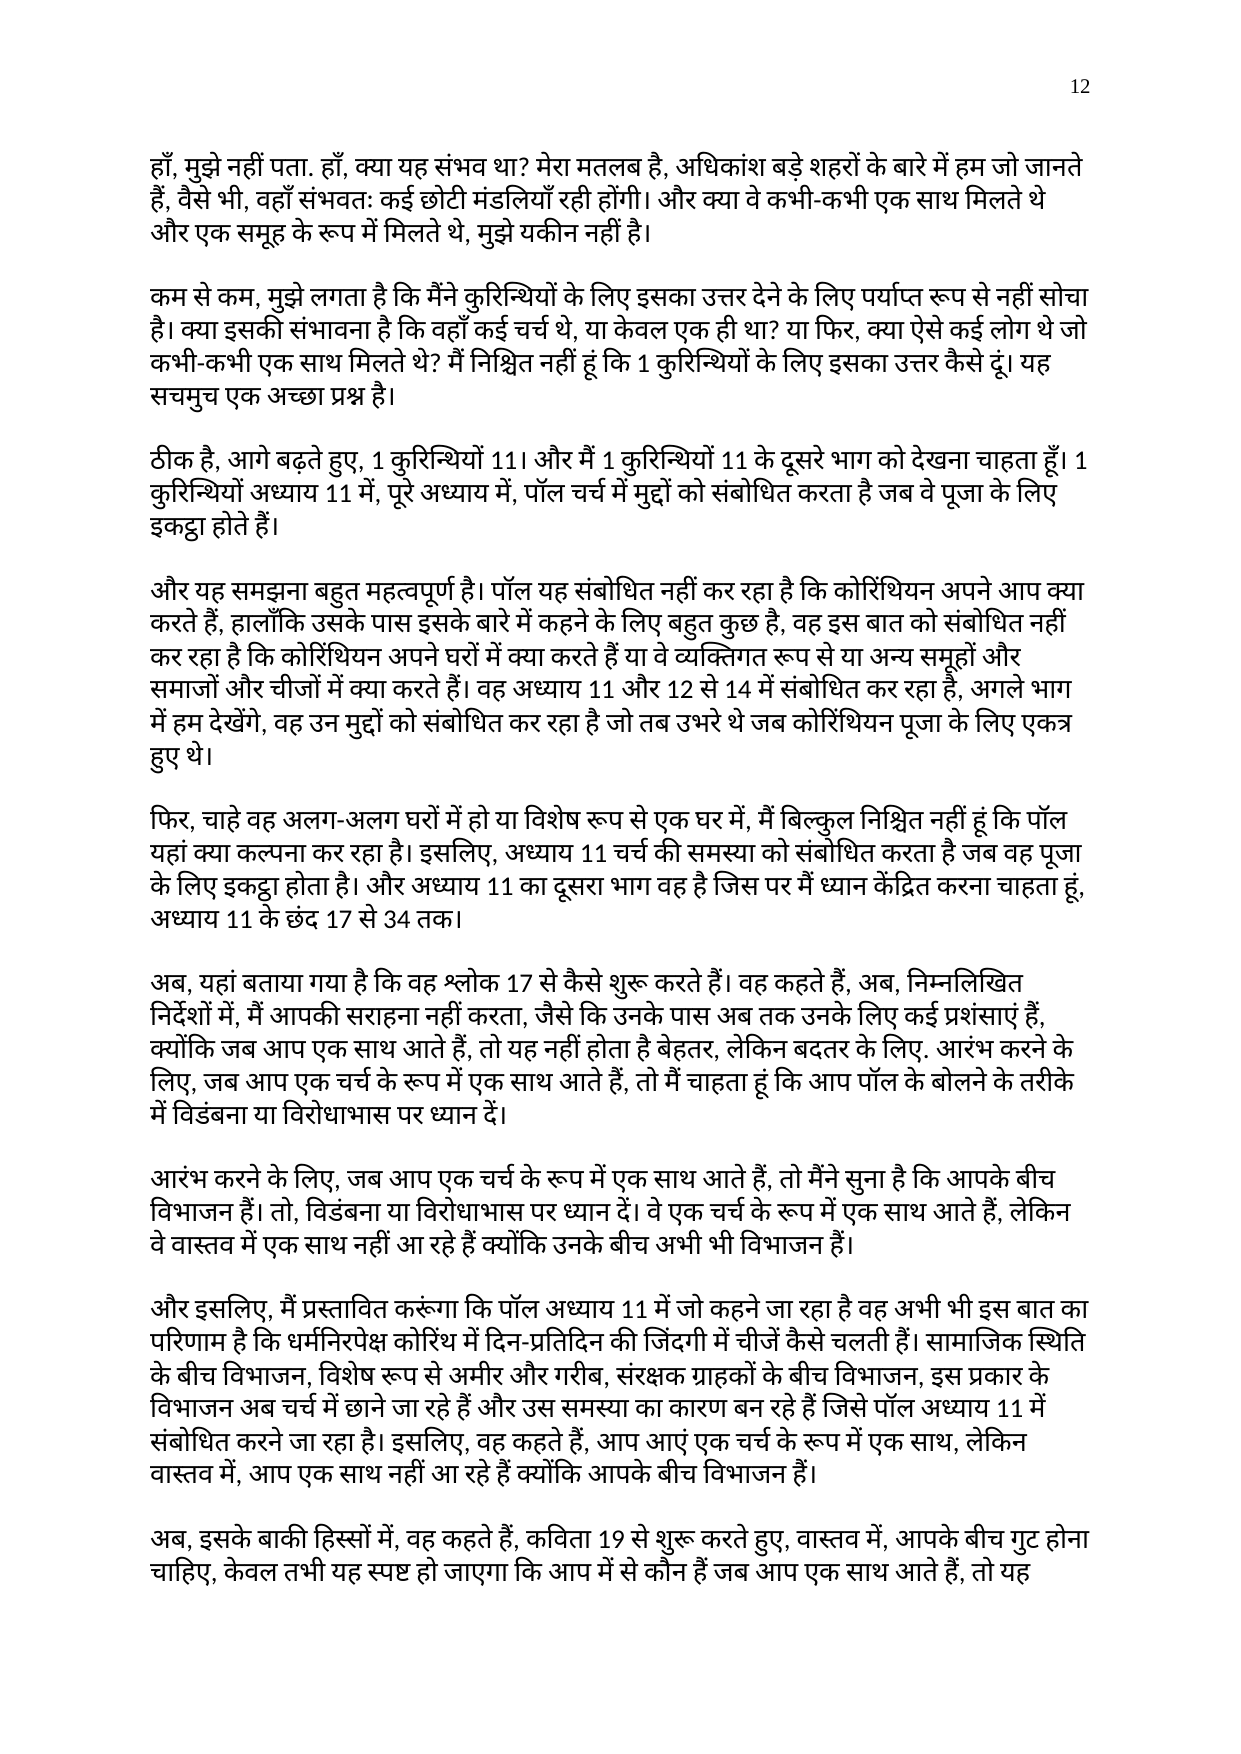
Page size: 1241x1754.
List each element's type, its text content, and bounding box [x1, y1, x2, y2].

text और इसलिए, मैं प्रस्तावित करूंगा कि पॉल अध्याय 11 में जो कहने जा रहा है वह अभी भी इस बात का परिणाम है कि धर्मनिरपेक्ष कोरिंथ में दिन-प्रतिदिन की जिंदगी में चीजें कैसे चलती हैं। सामाजिक स्थिति के बीच विभाजन, विशेष रूप से अमीर और गरीब, संरक्षक ग्राहकों के बीच विभाजन, इस प्रकार के विभाजन अब चर्च में छाने जा रहे हैं और उस समस्या का कारण बन रहे हैं जिसे पॉल अध्याय 11 में संबोधित करने जा रहा है। इसलिए, वह कहते हैं, आप आएं एक चर्च के रूप में एक साथ, लेकिन वास्तव में, आप एक साथ नहीं आ रहे हैं क्योंकि आपके बीच विभाजन हैं। [150, 1293, 1090, 1491]
text और यह समझना बहुत महत्वपूर्ण है। पॉल यह संबोधित नहीं कर रहा है कि कोरिंथियन अपने आप क्या करते हैं, हालाँकि उसके पास इसके बारे में कहने के लिए बहुत कुछ है, वह इस बात को संबोधित नहीं कर रहा है कि कोरिंथियन अपने घरों में क्या करते हैं या वे व्यक्तिगत रूप से या अन्य समूहों और समाजों और चीजों में क्या करते हैं। वह अध्याय 11 और 12 से 14 में संबोधित कर रहा है, अगले भाग में हम देखेंगे, वह उन मुद्दों को संबोधित कर रहा है जो तब उभरे थे जब कोरिंथियन पूजा के लिए एकत्र हुए थे। [150, 574, 1090, 772]
text फिर, चाहे वह अलग-अलग घरों में हो या विशेष रूप से एक घर में, मैं बिल्कुल निश्चित नहीं हूं कि पॉल यहां क्या कल्पना कर रहा है। इसलिए, अध्याय 11 चर्च की समस्या को संबोधित करता है जब वह पूजा के लिए इकट्ठा होता है। और अध्याय 11 का दूसरा भाग वह है जिस पर मैं ध्यान केंद्रित करना चाहता हूं, अध्याय 11 के छंद 17 से 34 तक। [150, 803, 1090, 935]
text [150, 1522, 1090, 1588]
text अब, यहां बताया गया है कि वह श्लोक 17 से कैसे शुरू करते हैं। वह कहते हैं, अब, निम्नलिखित निर्देशों में, मैं आपकी सराहना नहीं करता, जैसे कि उनके पास अब तक उनके लिए कई प्रशंसाएं हैं, क्योंकि जब आप एक साथ आते हैं, तो यह नहीं होता है बेहतर, लेकिन बदतर के लिए. आरंभ करने के लिए, जब आप एक चर्च के रूप में एक साथ आते हैं, तो मैं चाहता हूं कि आप पॉल के बोलने के तरीके में विडंबना या विरोधाभास पर ध्यान दें। [150, 966, 1090, 1131]
text कम से कम, मुझे लगता है कि मैंने कुरिन्थियों के लिए इसका उत्तर देने के लिए पर्याप्त रूप से नहीं सोचा है। क्या इसकी संभावना है कि वहाँ कई चर्च थे, या केवल एक ही था? या फिर, क्या ऐसे कई लोग थे जो कभी-कभी एक साथ मिलते थे? मैं निश्चित नहीं हूं कि 1 कुरिन्थियों के लिए इसका उत्तर कैसे दूं। यह सचमुच एक अच्छा प्रश्न है। [150, 280, 1090, 412]
text आरंभ करने के लिए, जब आप एक चर्च के रूप में एक साथ आते हैं, तो मैंने सुना है कि आपके बीच विभाजन हैं। तो, विडंबना या विरोधाभास पर ध्यान दें। वे एक चर्च के रूप में एक साथ आते हैं, लेकिन वे वास्तव में एक साथ नहीं आ रहे हैं क्योंकि उनके बीच अभी भी विभाजन हैं। [150, 1162, 1090, 1261]
text ठीक है, आगे बढ़ते हुए, 1 कुरिन्थियों 11। और मैं 1 कुरिन्थियों 11 के दूसरे भाग को देखना चाहता हूँ। 1 कुरिन्थियों अध्याय 11 में, पूरे अध्याय में, पॉल चर्च में मुद्दों को संबोधित करता है जब वे पूजा के लिए इकट्ठा होते हैं। [150, 443, 1090, 542]
text हाँ, मुझे नहीं पता. हाँ, क्या यह संभव था? मेरा मतलब है, अधिकांश बड़े शहरों के बारे में हम जो जानते हैं, वैसे भी, वहाँ संभवतः कई छोटी मंडलियाँ रही होंगी। और क्या वे कभी-कभी एक साथ मिलते थे और एक समूह के रूप में मिलते थे, मुझे यकीन नहीं है। [150, 150, 1090, 249]
